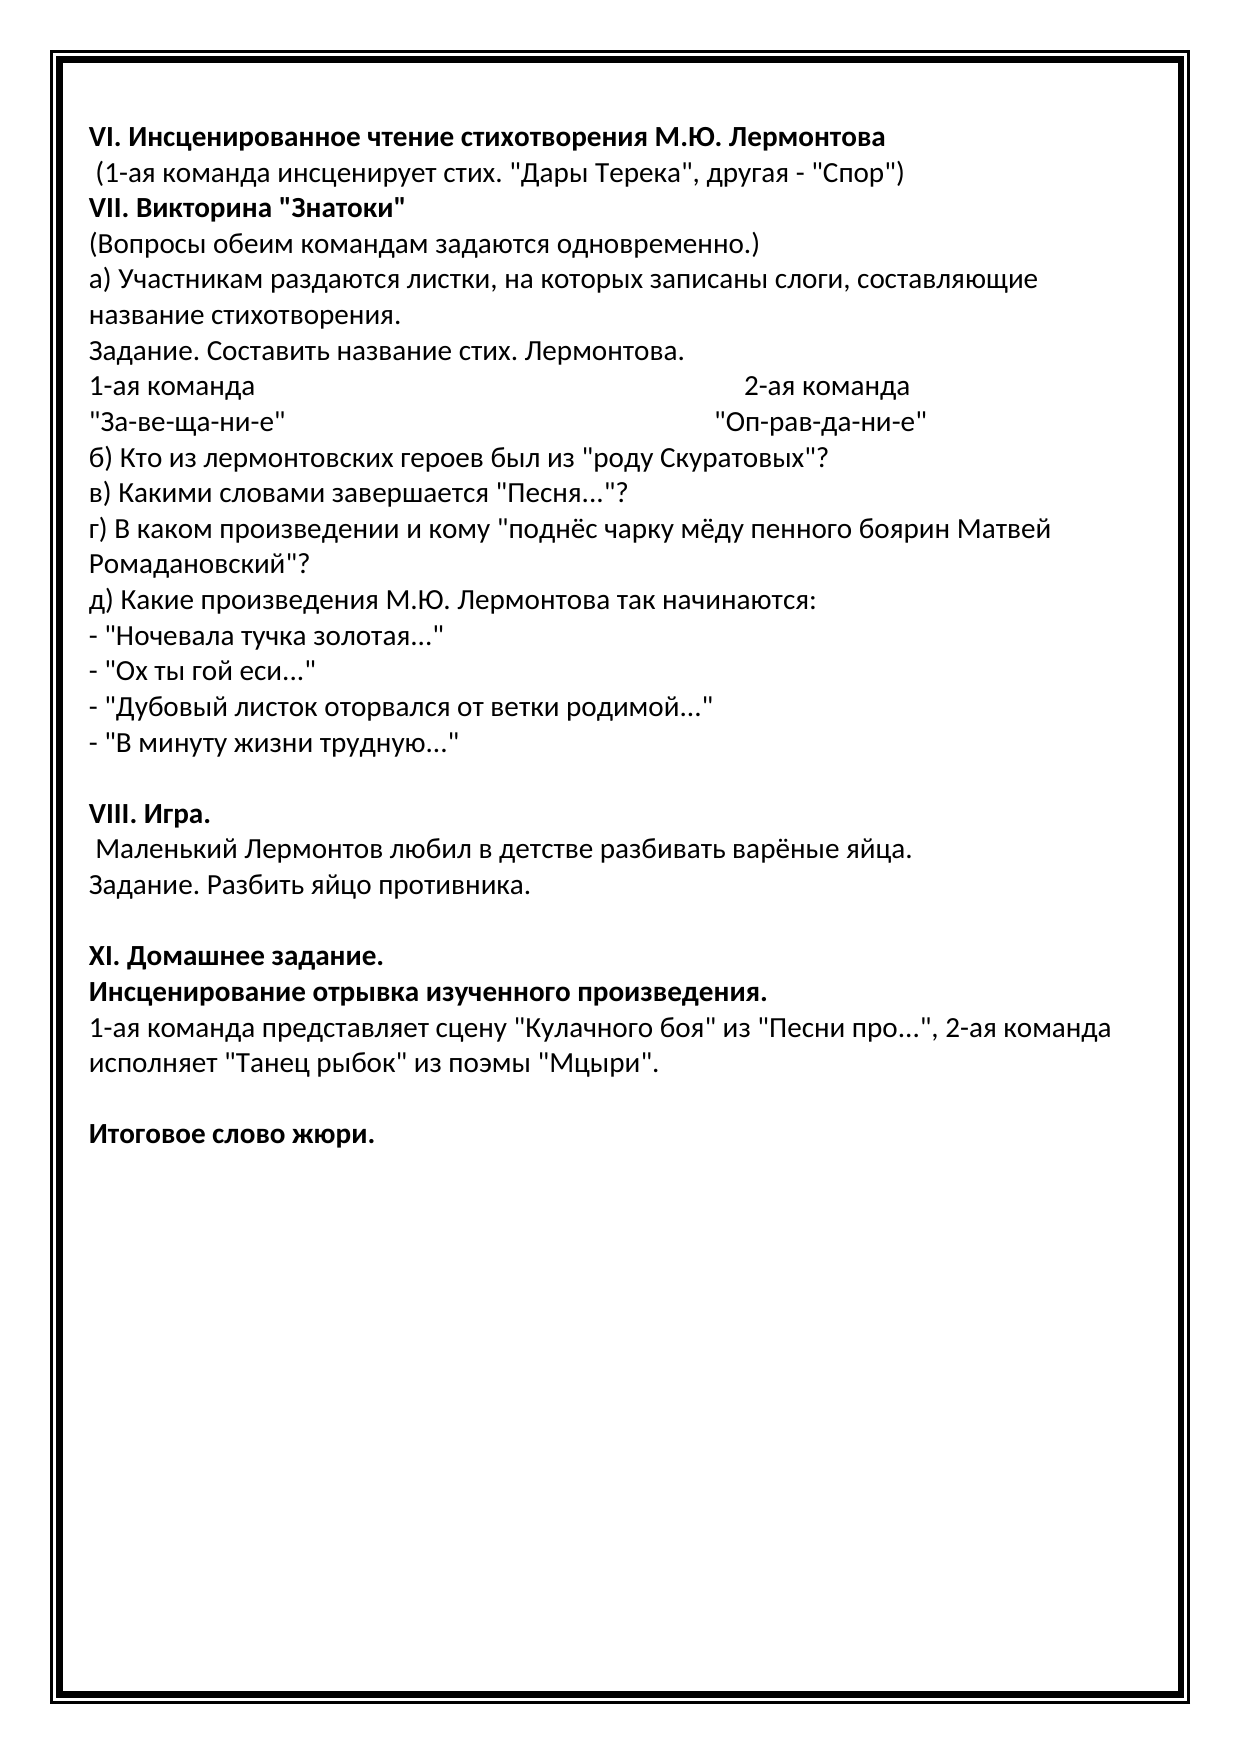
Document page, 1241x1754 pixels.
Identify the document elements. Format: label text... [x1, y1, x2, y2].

text Инсценирование отрывка изученного произведения. [89, 973, 1152, 1009]
text г) В каком произведении и кому "поднёс чарку мёду пенного боярин Матвей Ромадановский"? [89, 510, 1152, 581]
text Задание. Составить название стих. Лермонтова. [89, 332, 1152, 367]
text - "Ночевала тучка золотая..." [89, 617, 1152, 652]
text Задание. Разбить яйцо противника. [89, 866, 1152, 902]
text д) Какие произведения М.Ю. Лермонтова так начинаются: [89, 581, 1152, 617]
text в) Какими словами завершается "Песня..."? [89, 474, 1152, 510]
text (1-ая команда инсценирует стих. "Дары Терека", другая - "Спор") [89, 154, 1152, 189]
text VII. Викторина "Знатоки" [89, 189, 1152, 225]
text 1-ая команда представляет сцену "Кулачного боя" из "Песни про...", 2-ая команда исполняет "Танец рыбок" из поэмы "Мцыри". [89, 1009, 1152, 1080]
text 1-ая команда 2-ая команда [89, 367, 1152, 403]
text (Вопросы обеим командам задаются одновременно.) [89, 225, 1152, 261]
text VIII. Игра. [89, 795, 1152, 831]
text Итоговое слово жюри. [89, 1116, 1152, 1151]
text б) Кто из лермонтовских героев был из "роду Скуратовых"? [89, 439, 1152, 474]
text - "Дубовый листок оторвался от ветки родимой..." [89, 688, 1152, 724]
text Маленький Лермонтов любил в детстве разбивать варёные яйца. [89, 831, 1152, 866]
text а) Участникам раздаются листки, на которых записаны слоги, составляющие название стихотворения. [89, 261, 1152, 332]
text XI. Домашнее задание. [89, 937, 1152, 973]
text - "Ох ты гой еси..." [89, 652, 1152, 688]
text "За-ве-ща-ни-е" "Оп-рав-да-ни-е" [89, 403, 1152, 439]
text VI. Инсценированное чтение стихотворения М.Ю. Лермонтова [89, 118, 1152, 154]
text - "В минуту жизни трудную..." [89, 724, 1152, 759]
